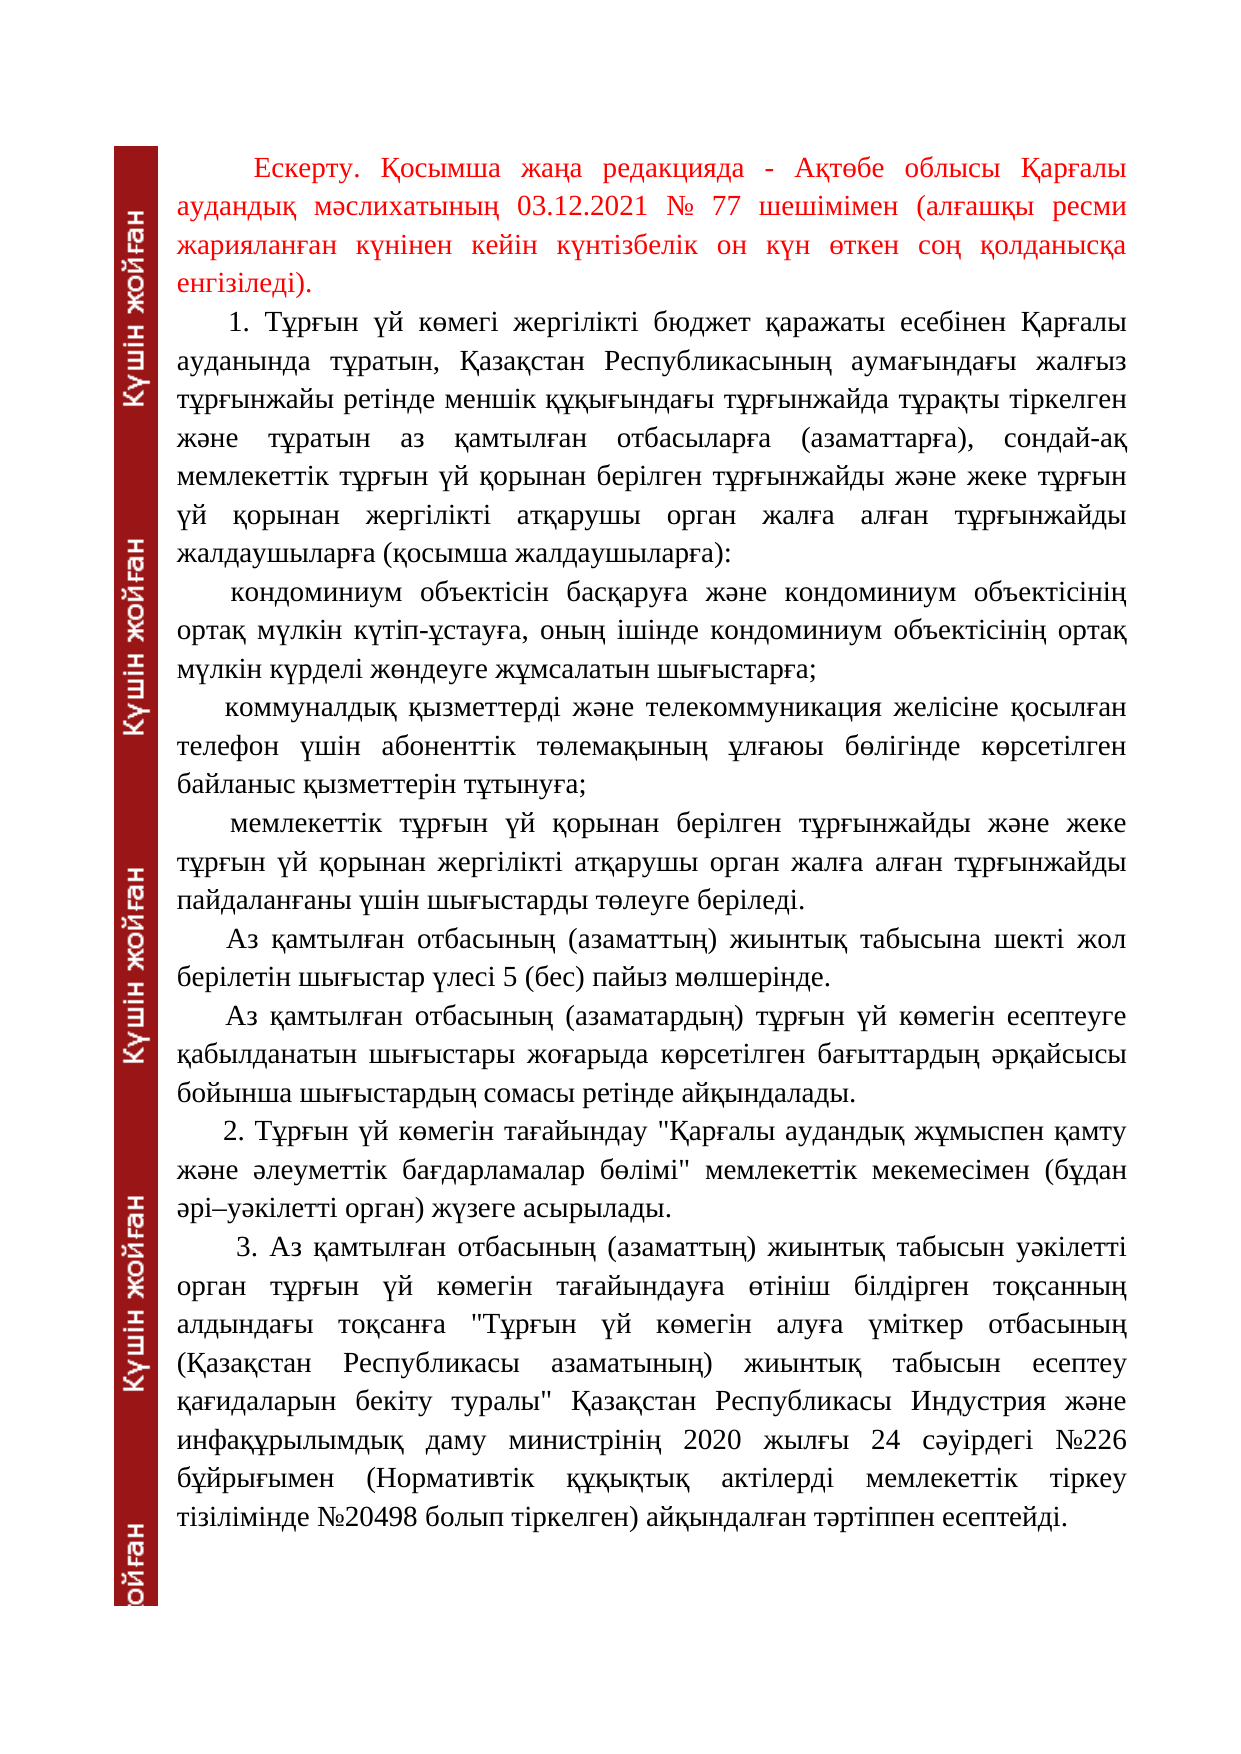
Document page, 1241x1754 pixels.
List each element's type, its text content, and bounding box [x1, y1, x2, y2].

picture [114, 916, 158, 921]
picture [114, 993, 158, 998]
text Ескерту. Қосымша жаңа редакцияда - Ақтөбе облысы Қарғалы аудандық мәслихатының 03.12.2021 № 77 шешімімен (алғашқы ресми жарияланған күнінен кейін күнтізбелік он күн өткен соң қолданысқа енгізіледі). [112, 150, 1128, 299]
picture [114, 800, 158, 805]
picture [114, 1108, 158, 1113]
text 1. Тұрғын үй көмегі жергілікті бюджет қаражаты есебінен Қарғалы ауданында тұратын, Қазақстан Республикасының аумағындағы жалғыз тұрғынжайы ретінде меншік құқығындағы тұрғынжайда тұрақты тіркелген және тұратын аз қамтылған отбасыларға (азаматтарға), сондай-ақ мемлекеттік тұрғын үй қорынан берілген тұрғынжайды және жеке тұрғын үй қорынан жергілікті атқарушы орган жалға алған тұрғынжайды жалдаушыларға (қосымша жалдаушыларға): [112, 304, 1128, 569]
text 3. Аз қамтылған отбасының (азаматтың) жиынтық табысын уәкілетті орган тұрғын үй көмегін тағайындауға өтініш білдірген тоқсанның алдындағы тоқсанға "Тұрғын үй көмегін алуға үміткер отбасының (Қазақстан Республикасы азаматының) жиынтық табысын есептеу қағидаларын бекіту туралы" Қазақстан Республикасы Индустрия және инфақұрылымдық даму министрінің 2020 жылғы 24 сәуірдегі №226 бұйрығымен (Нормативтік құқықтық актілерді мемлекеттік тіркеу тізілімінде №20498 болып тіркелген) айқындалған тәртіппен есептейді. [112, 1229, 1128, 1532]
text кондоминиум объектісін басқаруға және кондоминиум объектісінің ортақ мүлкін күтіп-ұстауға, оның ішінде кондоминиум объектісінің ортақ мүлкін күрделі жөндеуге жұмсалатын шығыстарға; [112, 574, 1128, 684]
picture [114, 684, 158, 689]
picture [114, 299, 158, 304]
text мемлекеттік тұрғын үй қорынан берілген тұрғынжайды және жеке тұрғын үй қорынан жергілікті атқарушы орган жалға алған тұрғынжайды пайдаланғаны үшін шығыстарды төлеуге беріледі. [112, 805, 1128, 916]
text Аз қамтылған отбасының (азаматтың) жиынтық табысына шекті жол берілетін шығыстар үлесі 5 (бес) пайыз мөлшерінде. [112, 921, 1128, 993]
picture [114, 569, 158, 574]
picture [114, 146, 158, 150]
picture [114, 1224, 158, 1229]
text Аз қамтылған отбасының (азаматардың) тұрғын үй көмегін есептеуге қабылданатын шығыстары жоғарыда көрсетілген бағыттардың әрқайсысы бойынша шығыстардың сомасы ретінде айқындалады. [112, 998, 1128, 1108]
text 2. Тұрғын үй көмегін тағайындау "Қарғалы аудандық жұмыспен қамту және әлеуметтік бағдарламалар бөлімі" мемлекеттік мекемесімен (бұдан әрі–уәкілетті орган) жүзеге асырылады. [112, 1113, 1128, 1224]
text коммуналдық қызметтерді және телекоммуникация желісіне қосылған телефон үшін абоненттік төлемақының ұлғаюы бөлігінде көрсетілген байланыс қызметтерін тұтынуға; [112, 689, 1128, 800]
picture [114, 1532, 158, 1606]
